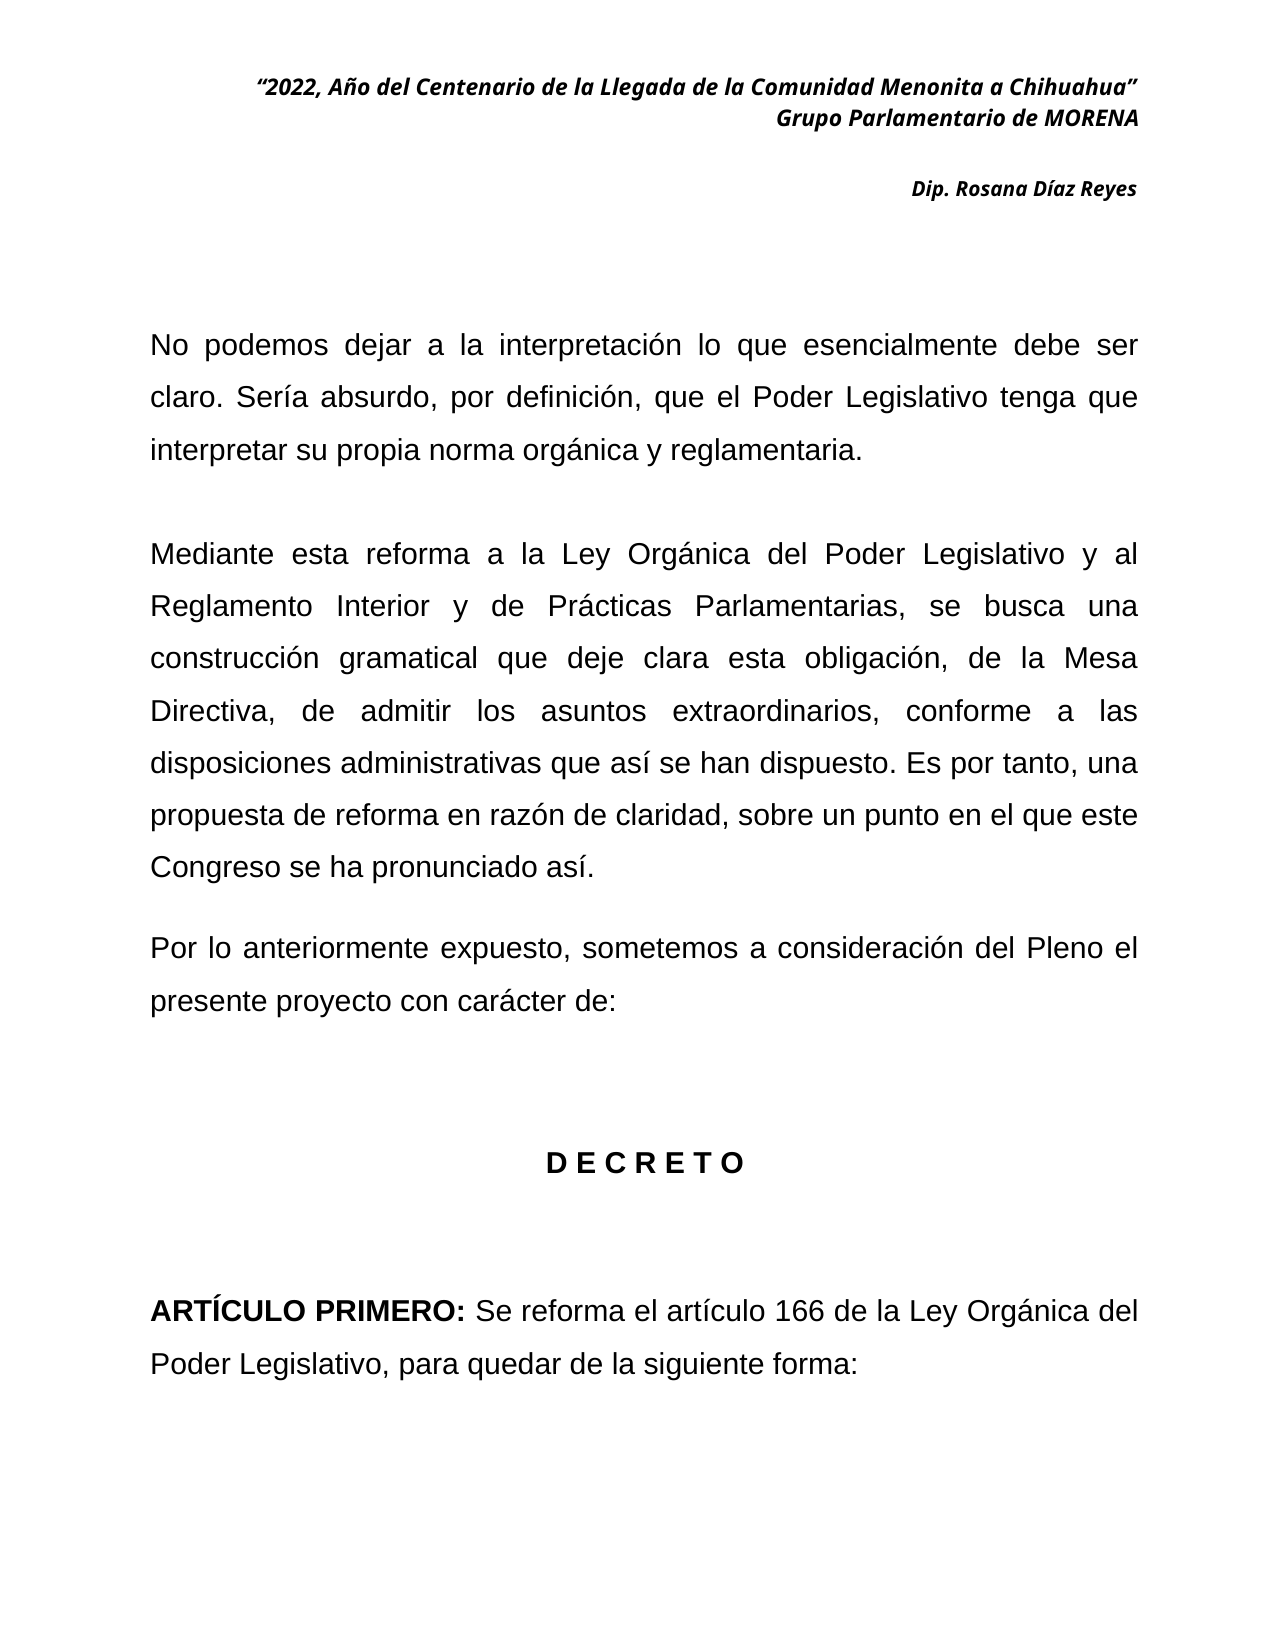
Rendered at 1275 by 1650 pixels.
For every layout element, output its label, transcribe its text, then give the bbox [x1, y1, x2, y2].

text Mediante esta reforma a la Ley Orgánica del Poder Legislativo y al Reglamento Interior y de Prácticas Parlamentarias, se busca una construcción gramatical que deje clara esta obligación, de la Mesa Directiva, de admitir los asuntos extraordinarios, conforme a las disposiciones administrativas que así se han dispuesto. Es por tanto, una propuesta de reforma en razón de claridad, sobre un punto en el que este Congreso se ha pronunciado así. [150, 536, 1139, 884]
text ARTÍCULO PRIMERO: Se reforma el artículo 166 de la Ley Orgánica del Poder Legislativo, para quedar de la siguiente forma: [150, 1293, 1139, 1380]
text D E C R E T O [150, 1145, 1139, 1180]
text Por lo anteriormente expuesto, sometemos a consideración del Pleno el presente proyecto con carácter de: [150, 930, 1139, 1017]
text No podemos dejar a la interpretación lo que esencialmente debe ser claro. Sería absurdo, por definición, que el Poder Legislativo tenga que interpretar su propia norma orgánica y reglamentaria. [150, 327, 1139, 466]
